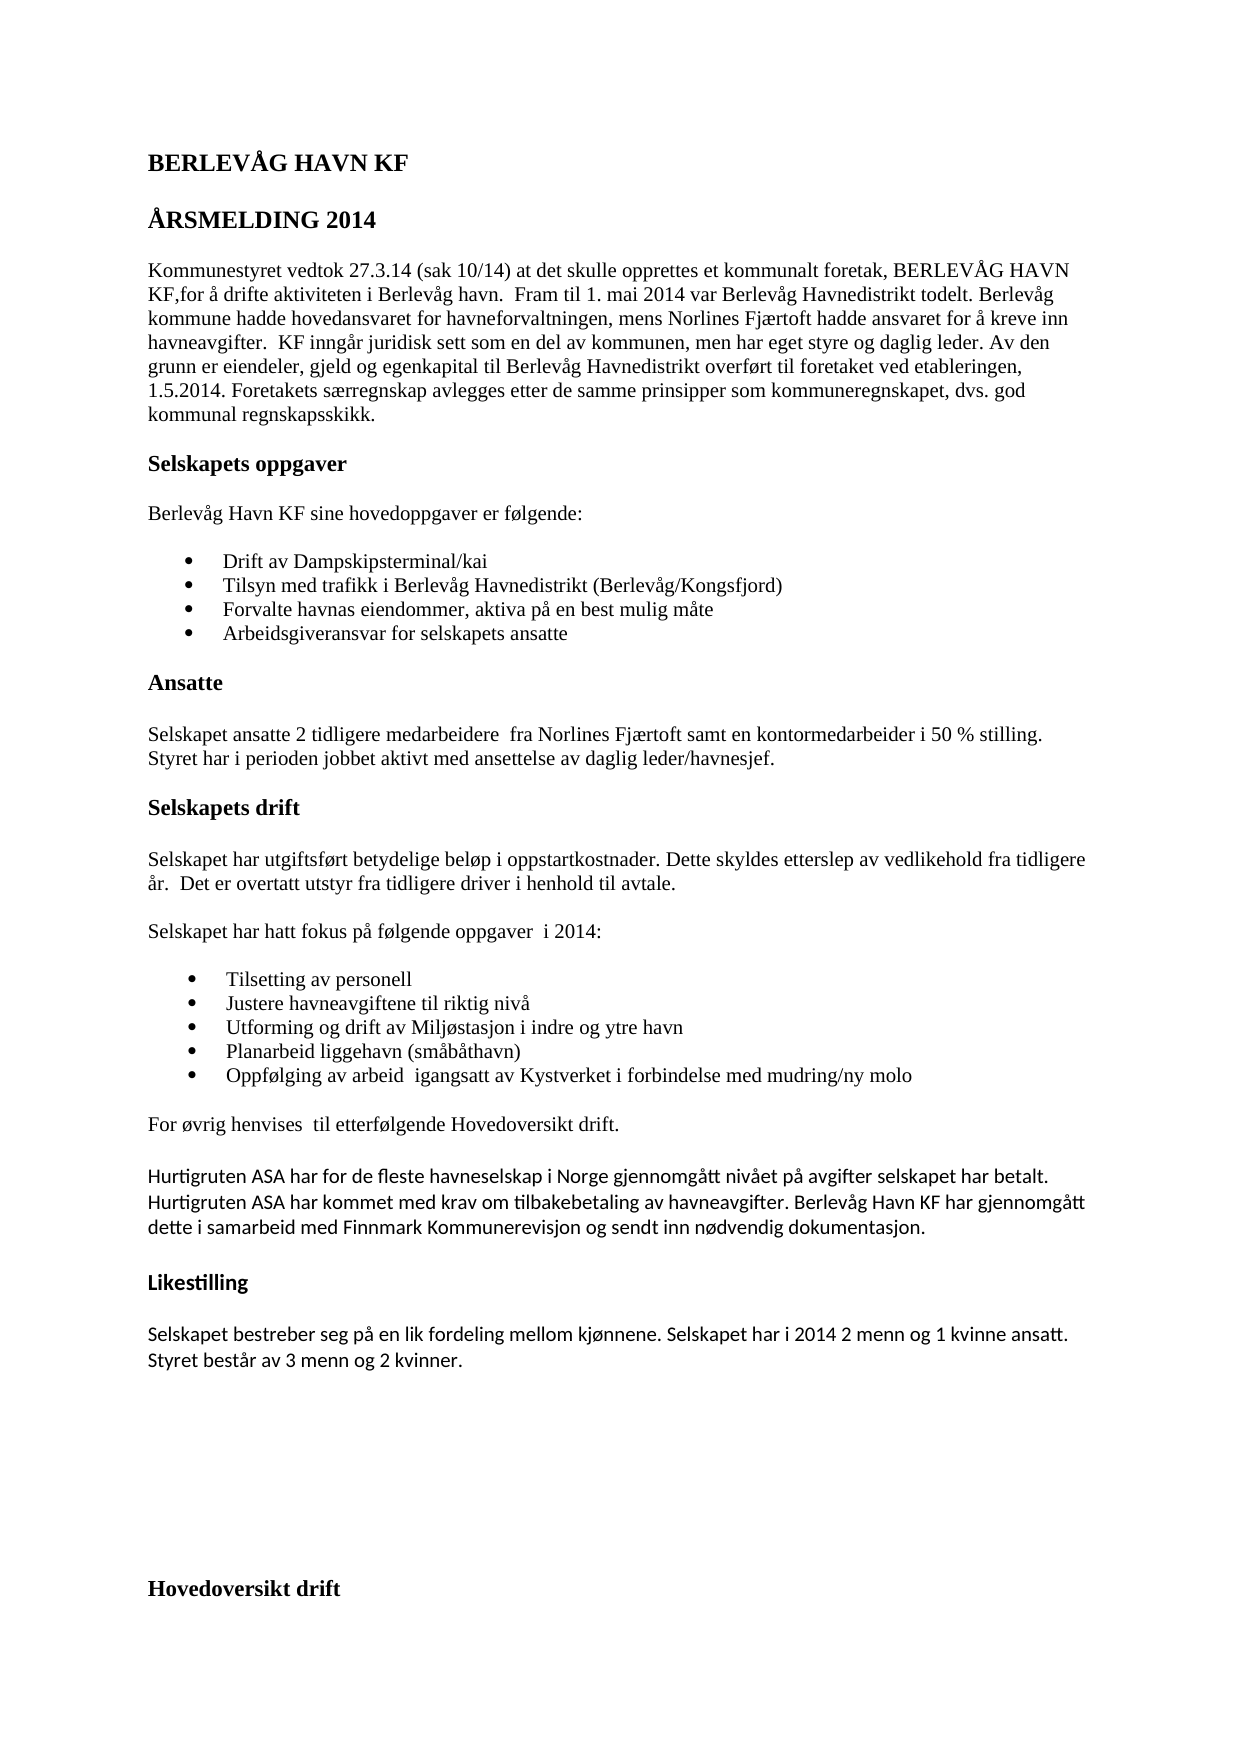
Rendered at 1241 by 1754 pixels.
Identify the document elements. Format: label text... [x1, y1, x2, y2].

list Arbeidsgiveransvar for selskapets ansatte [185, 621, 1093, 645]
list Drift av Dampskipsterminal/kai [185, 549, 1093, 573]
text BERLEVÅG HAVN KF [148, 148, 1093, 176]
text ÅRSMELDING 2014 [148, 205, 1093, 234]
text Selskapet har utgiftsført betydelige beløp i oppstartkostnader. Dette skyldes etterslep av vedlikehold fra tidligere år. Det er overtatt utstyr fra tidligere driver i henhold til avtale. [148, 847, 1093, 895]
text Ansatte [148, 669, 1093, 696]
text For øvrig henvises til etterfølgende Hovedoversikt drift. [148, 1112, 1093, 1136]
list Planarbeid liggehavn (småbåthavn) [188, 1039, 1093, 1063]
text Styret består av 3 menn og 2 kvinner. [148, 1347, 1093, 1372]
list Forvalte havnas eiendommer, aktiva på en best mulig måte [185, 597, 1093, 621]
list Oppfølging av arbeid igangsatt av Kystverket i forbindelse med mudring/ny molo [188, 1063, 1093, 1087]
list Tilsyn med trafikk i Berlevåg Havnedistrikt (Berlevåg/Kongsfjord) [185, 573, 1093, 597]
text Berlevåg Havn KF sine hovedoppgaver er følgende: [148, 501, 1093, 525]
text Hurtigruten ASA har for de fleste havneselskap i Norge gjennomgått nivået på avgifter selskapet har betalt. Hurtigruten ASA har kommet med krav om tilbakebetaling av havneavgifter. Berlevåg Havn KF har gjennomgått dette i samarbeid med Finnmark Kommunerevisjon og sendt inn nødvendig dokumentasjon. [148, 1164, 1093, 1240]
list Tilsetting av personell [188, 967, 1093, 991]
text Selskapet bestreber seg på en lik fordeling mellom kjønnene. Selskapet har i 2014 2 menn og 1 kvinne ansatt. [148, 1321, 1093, 1347]
text Selskapet ansatte 2 tidligere medarbeidere fra Norlines Fjærtoft samt en kontormedarbeider i 50 % stilling. [148, 722, 1093, 746]
text Styret har i perioden jobbet aktivt med ansettelse av daglig leder/havnesjef. [148, 746, 1093, 770]
text Hovedoversikt drift [148, 1576, 1093, 1602]
text Selskapets drift [148, 794, 1093, 821]
list Utforming og drift av Miljøstasjon i indre og ytre havn [188, 1015, 1093, 1039]
text Selskapet har hatt fokus på følgende oppgaver i 2014: [148, 919, 1093, 943]
text Kommunestyret vedtok 27.3.14 (sak 10/14) at det skulle opprettes et kommunalt foretak, BERLEVÅG HAVN KF,for å drifte aktiviteten i Berlevåg havn. Fram til 1. mai 2014 var Berlevåg Havnedistrikt todelt. Berlevåg kommune hadde hovedansvaret for havneforvaltningen, mens Norlines Fjærtoft hadde ansvaret for å kreve inn havneavgifter. KF inngår juridisk sett som en del av kommunen, men har eget styre og daglig leder. Av den grunn er eiendeler, gjeld og egenkapital til Berlevåg Havnedistrikt overført til foretaket ved etableringen, 1.5.2014. Foretakets særregnskap avlegges etter de samme prinsipper som kommuneregnskapet, dvs. god kommunal regnskapsskikk. [148, 258, 1093, 426]
text Selskapets oppgaver [148, 450, 1093, 477]
list Justere havneavgiftene til riktig nivå [188, 991, 1093, 1015]
text Likestilling [148, 1268, 1093, 1296]
